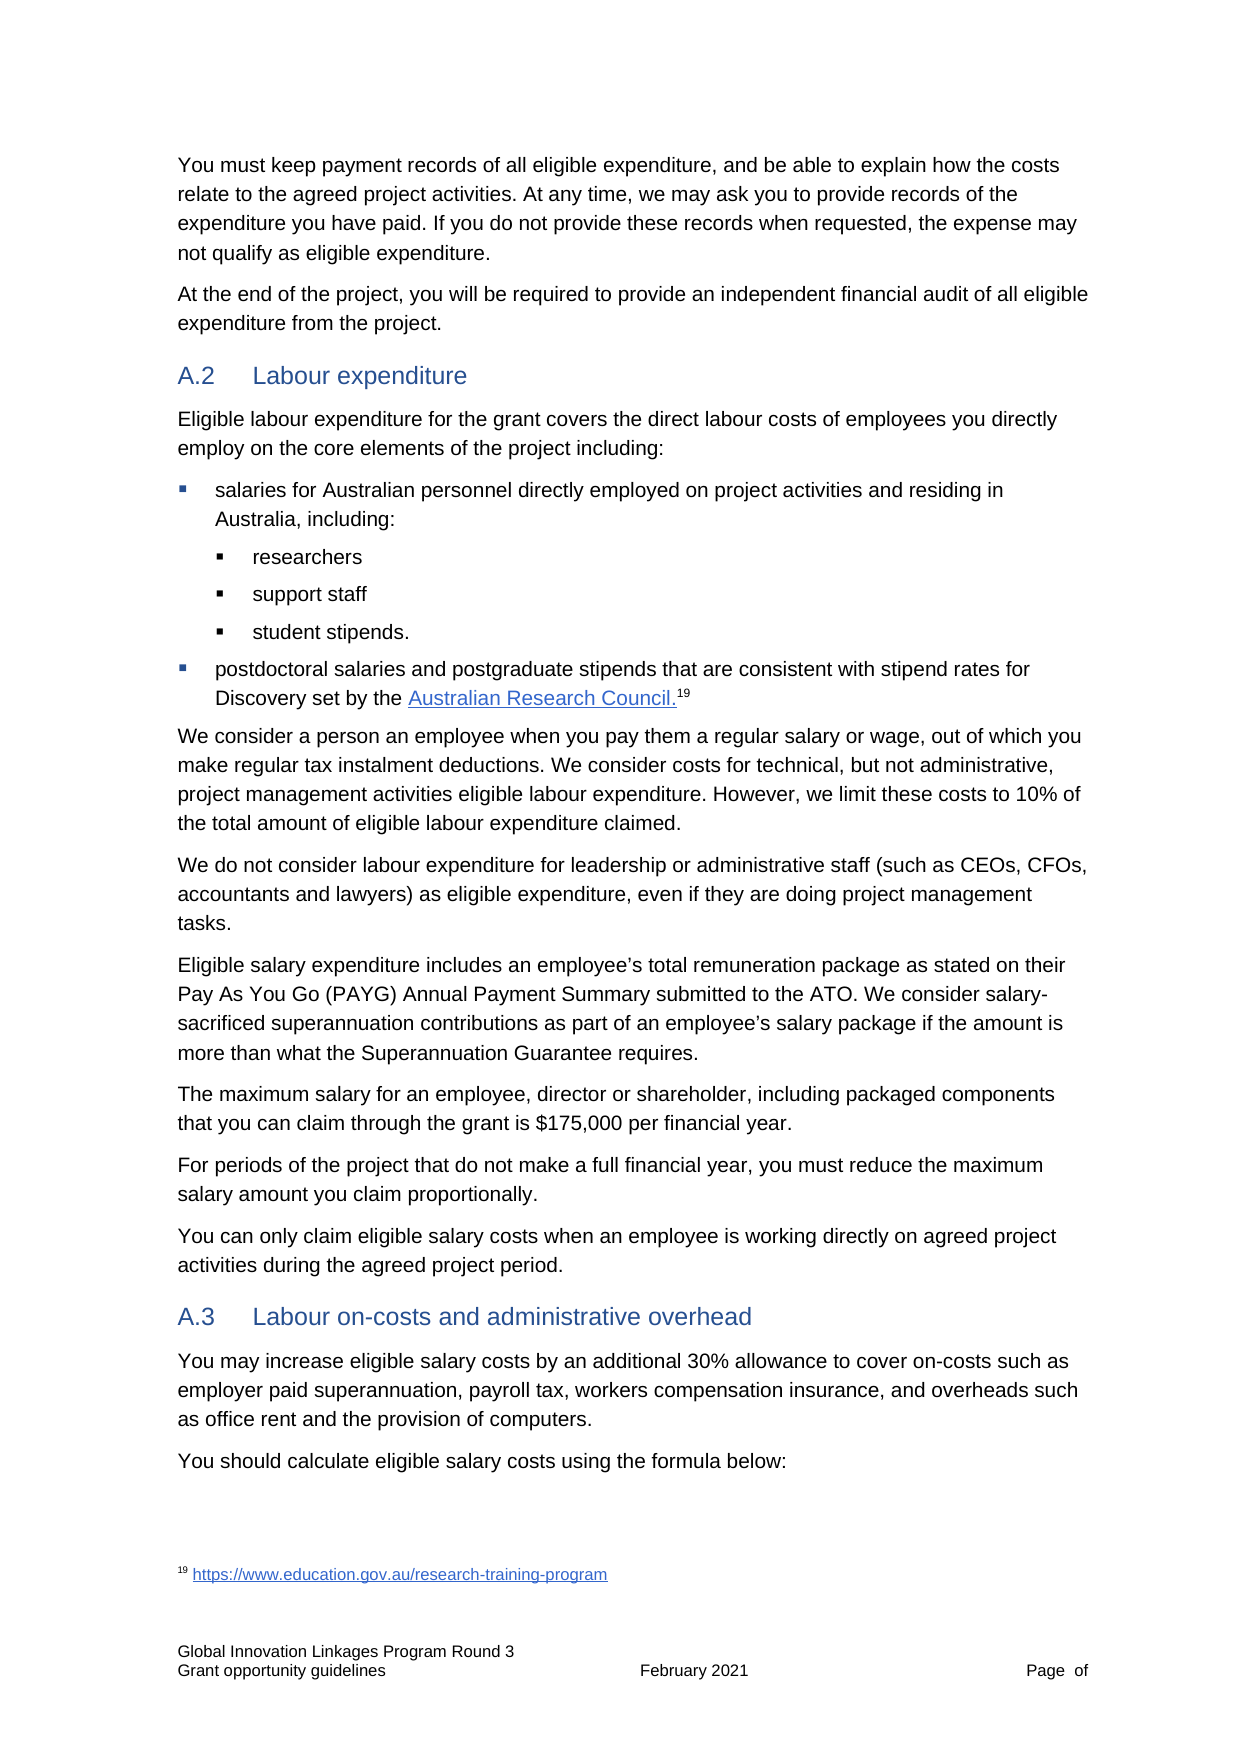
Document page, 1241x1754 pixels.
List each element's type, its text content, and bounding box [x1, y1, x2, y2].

text Eligible labour expenditure for the grant covers the direct labour costs of employees you directly employ on the core elements of the project including: [177, 402, 1092, 460]
list salaries for Australian personnel directly employed on project activities and residing in Australia, including: [177, 473, 1092, 531]
text At the end of the project, you will be required to provide an independent financial audit of all eligible expenditure from the project. [177, 277, 1092, 335]
list support staff [215, 577, 1092, 606]
subtitle Labour on-costs and administrative overhead [177, 1302, 1092, 1331]
list student stipends. [215, 614, 1092, 643]
text We do not consider labour expenditure for leadership or administrative staff (such as CEOs, CFOs, accountants and lawyers) as eligible expenditure, even if they are doing project management tasks. [177, 848, 1092, 935]
text For periods of the project that do not make a full financial year, you must reduce the maximum salary amount you claim proportionally. [177, 1148, 1092, 1206]
text You should calculate eligible salary costs using the formula below: [177, 1443, 1092, 1473]
text You can only claim eligible salary costs when an employee is working directly on agreed project activities during the agreed project period. [177, 1218, 1092, 1277]
subtitle Labour expenditure [177, 360, 1092, 389]
text You may increase eligible salary costs by an additional 30% allowance to cover on-costs such as employer paid superannuation, payroll tax, workers compensation insurance, and overheads such as office rent and the provision of computers. [177, 1343, 1092, 1431]
list postdoctoral salaries and postgraduate stipends that are consistent with stipend rates for Discovery set by the Australian Research Council. [177, 652, 1092, 710]
text You must keep payment records of all eligible expenditure, and be able to explain how the costs relate to the agreed project activities. At any time, we may ask you to provide records of the expenditure you have paid. If you do not provide these records when requested, the expense may not qualify as eligible expenditure. [177, 148, 1092, 264]
list researchers [215, 539, 1092, 568]
text The maximum salary for an employee, director or shareholder, including packaged components that you can claim through the grant is $175,000 per financial year. [177, 1077, 1092, 1135]
text Eligible salary expenditure includes an employee’s total remuneration package as stated on their Pay As You Go (PAYG) Annual Payment Summary submitted to the ATO. We consider salary-sacrificed superannuation contributions as part of an employee’s salary package if the amount is more than what the Superannuation Guarantee requires. [177, 948, 1092, 1064]
text We consider a person an employee when you pay them a regular salary or wage, out of which you make regular tax instalment deductions. We consider costs for technical, but not administrative, project management activities eligible labour expenditure. However, we limit these costs to 10% of the total amount of eligible labour expenditure claimed. [177, 718, 1092, 835]
